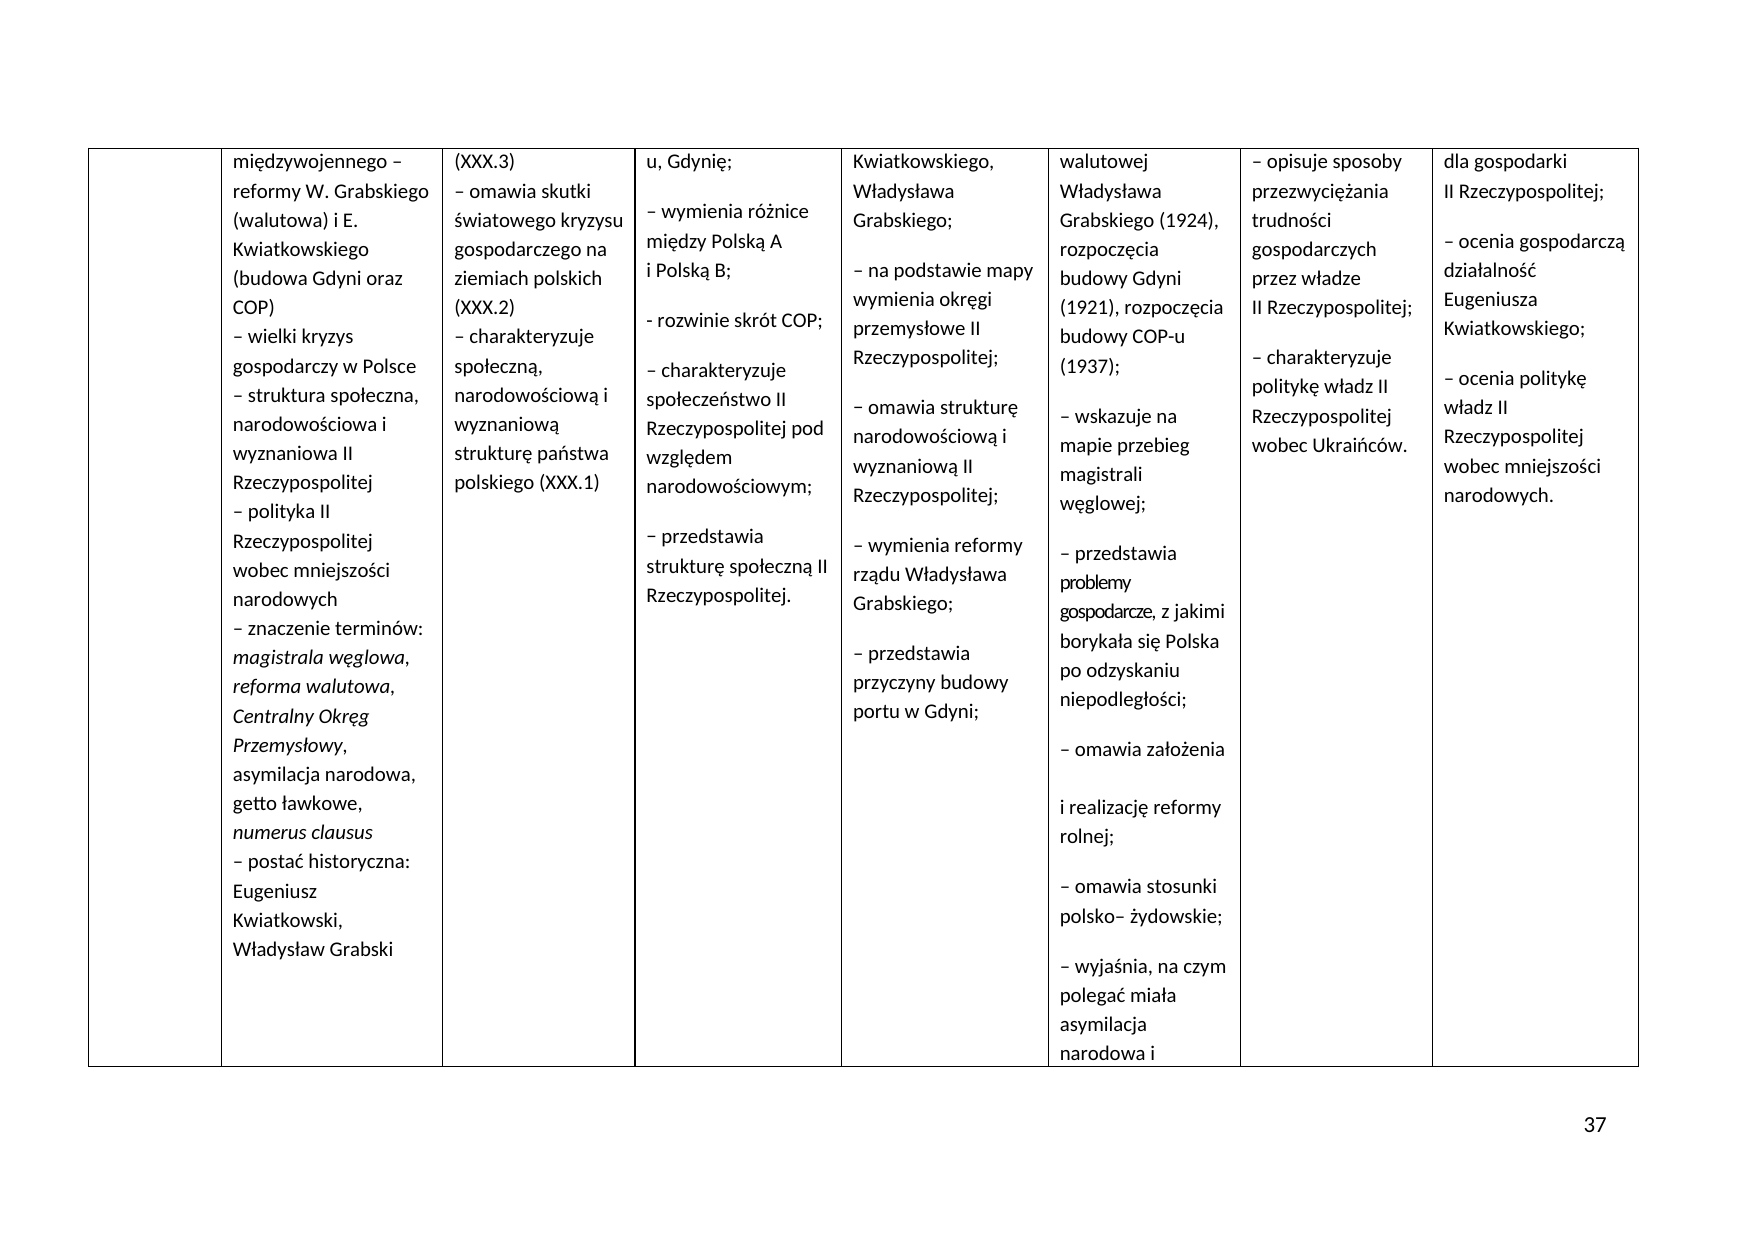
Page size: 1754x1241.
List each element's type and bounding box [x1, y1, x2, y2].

table_cell [222, 149, 442, 1066]
table_cell [842, 149, 1048, 1066]
table_cell [636, 149, 841, 1066]
table_cell [1049, 149, 1240, 1066]
table_cell [89, 149, 221, 1066]
table_cell [1433, 149, 1638, 1066]
table_cell [443, 149, 634, 1066]
table_cell [1241, 149, 1432, 1066]
